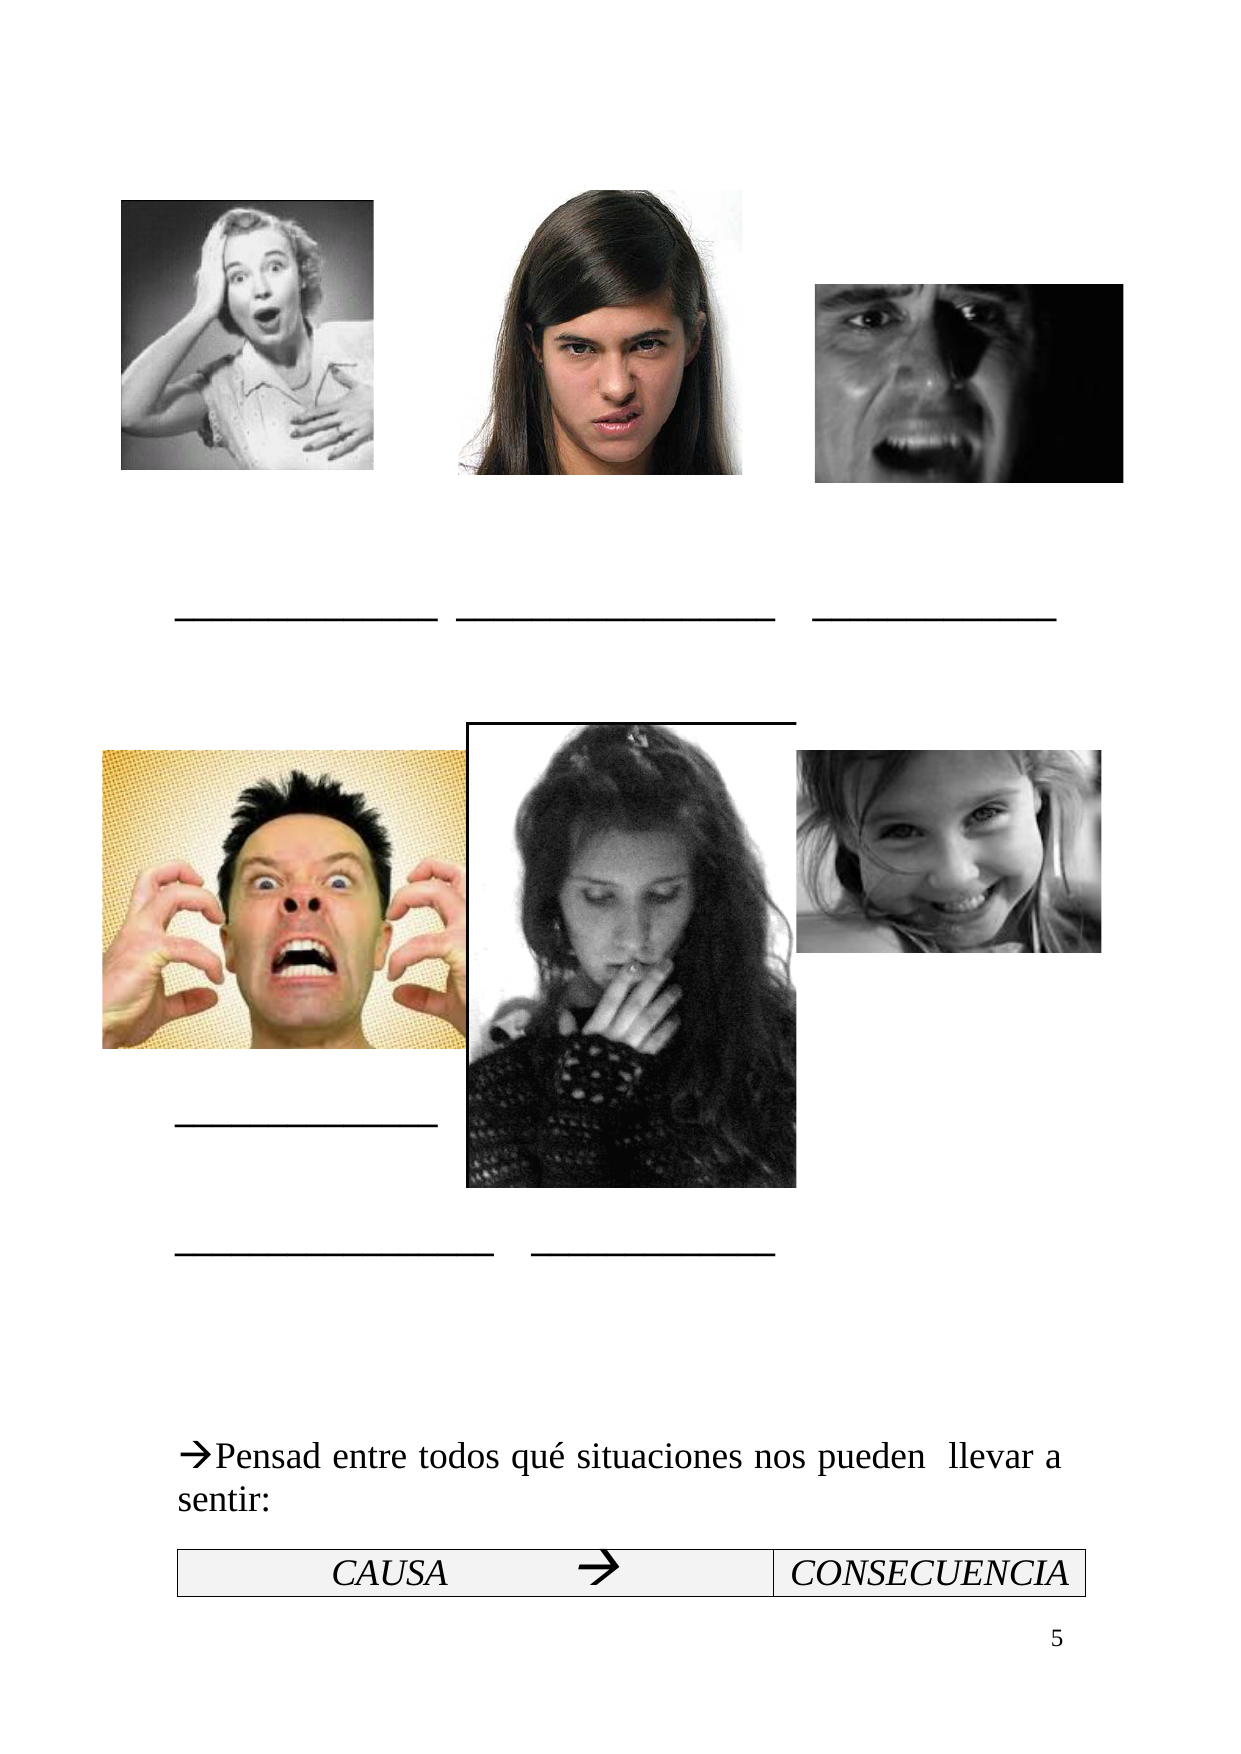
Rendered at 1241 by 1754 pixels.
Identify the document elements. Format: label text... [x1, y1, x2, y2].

picture [458, 190, 743, 475]
picture [102, 722, 1102, 1188]
picture [121, 200, 374, 470]
picture [814, 284, 1124, 483]
text Pensad entre todos qué situaciones nos pueden llevar a sentir: [177, 1434, 1063, 1520]
text ______________ _________________ _____________ [177, 581, 1063, 624]
text ______________ _________________ _____________ [177, 1087, 1063, 1260]
table_header CAUSA Situación [178, 1550, 773, 1596]
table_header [774, 1550, 1085, 1596]
